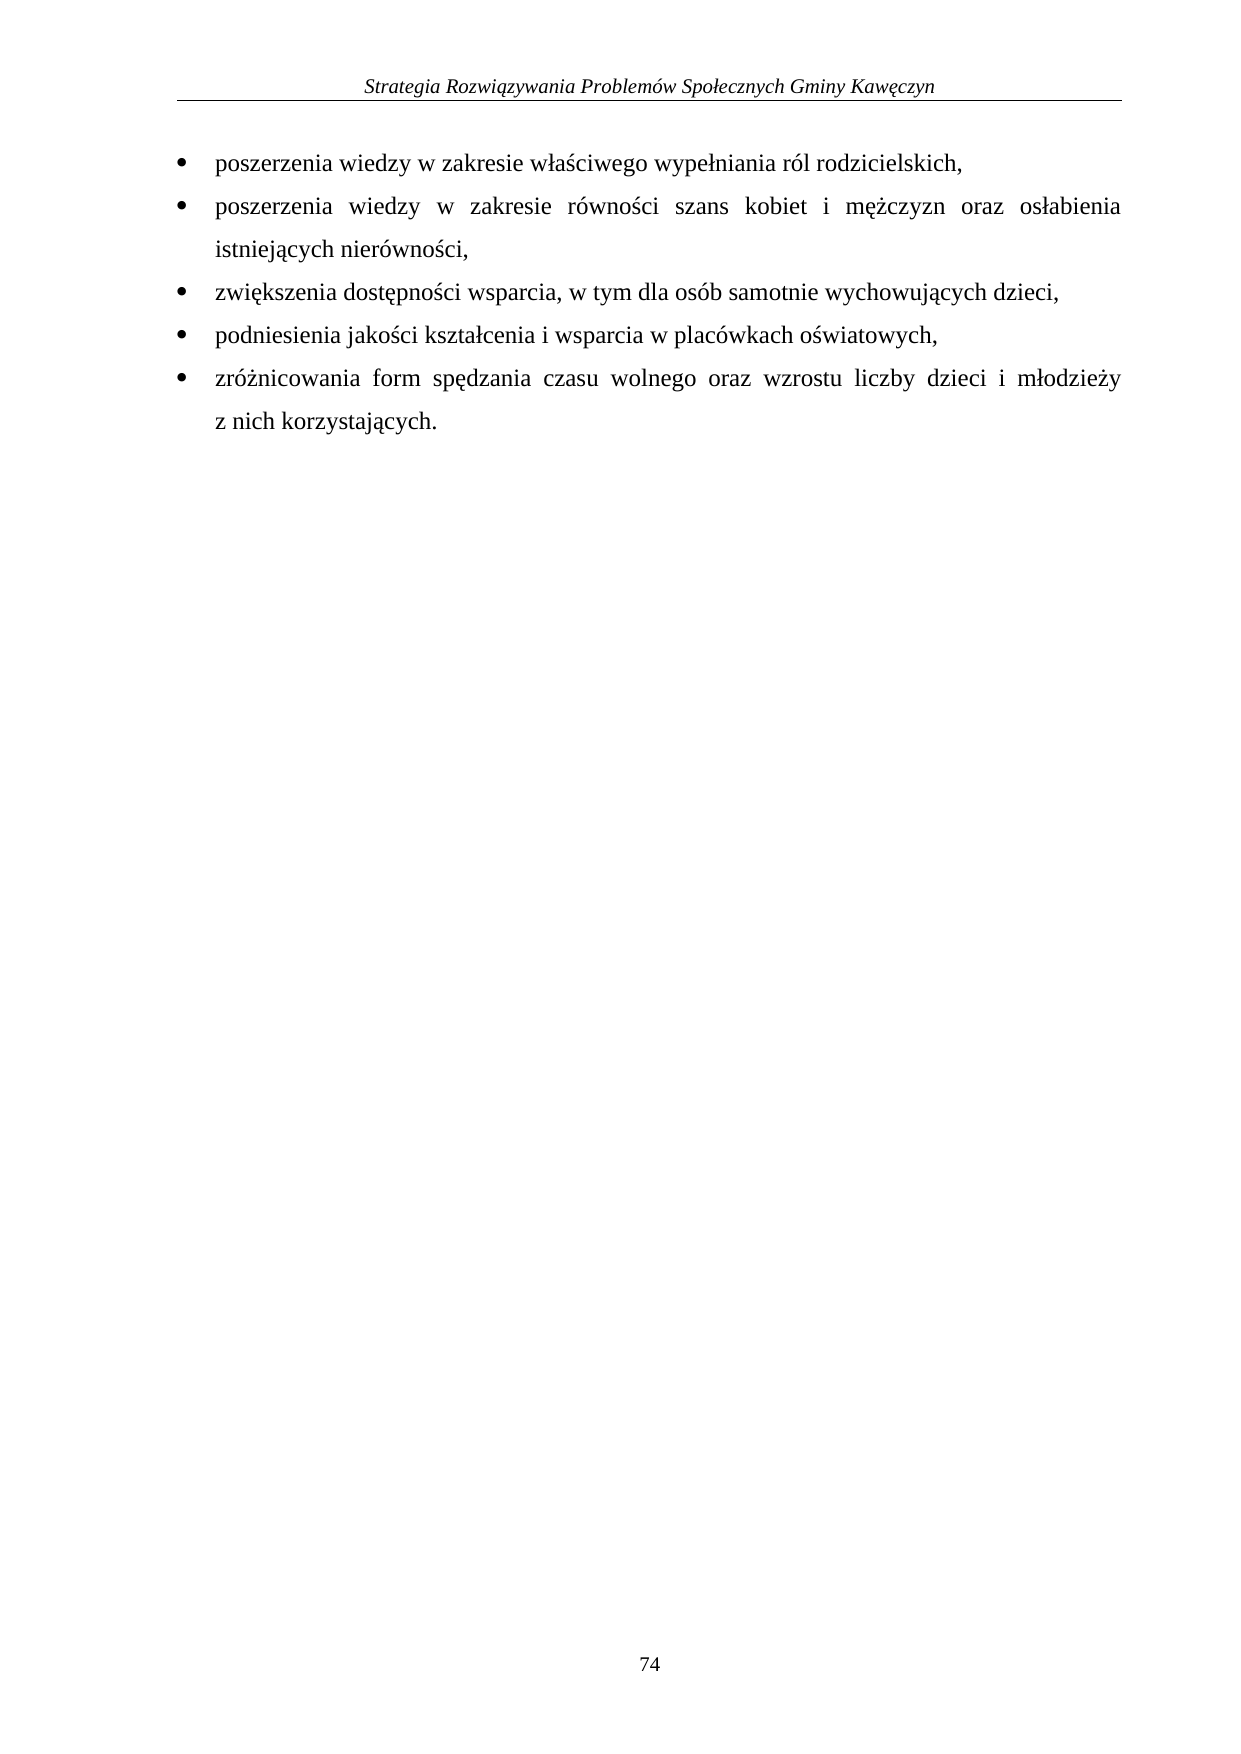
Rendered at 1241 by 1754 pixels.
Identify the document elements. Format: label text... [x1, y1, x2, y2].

list zwiększenia dostępności wsparcia, w tym dla osób samotnie wychowujących dzieci, [177, 277, 1122, 306]
list poszerzenia wiedzy w zakresie równości szans kobiet i mężczyzn oraz osłabienia istniejących nierówności, [177, 191, 1122, 263]
list zróżnicowania form spędzania czasu wolnego oraz wzrostu liczby dzieci i młodzieży z nich korzystających. [177, 363, 1122, 435]
list poszerzenia wiedzy w zakresie właściwego wypełniania ról rodzicielskich, [177, 148, 1122, 176]
list podniesienia jakości kształcenia i wsparcia w placówkach oświatowych, [177, 320, 1122, 349]
